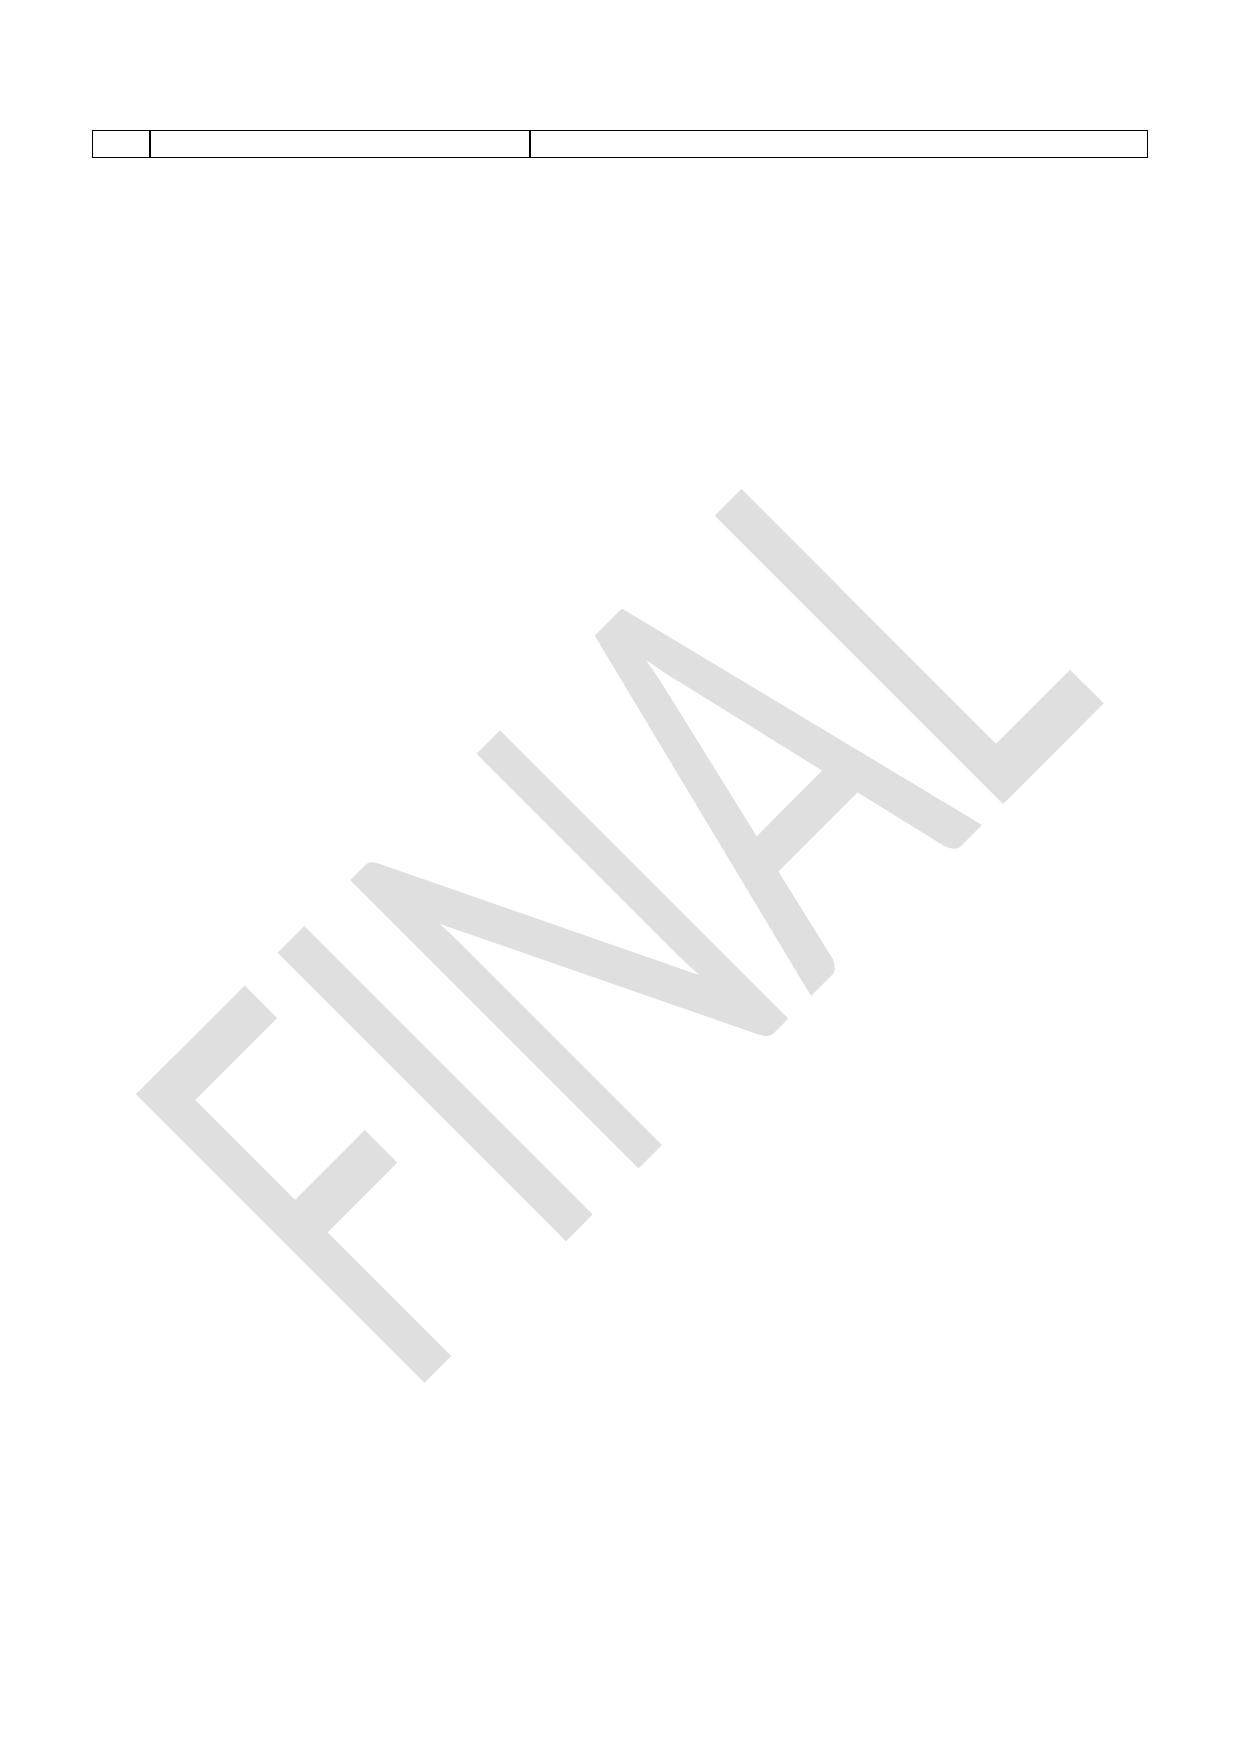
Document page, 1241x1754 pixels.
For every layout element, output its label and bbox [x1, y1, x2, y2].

table_cell [531, 131, 1147, 157]
table_cell [93, 131, 149, 157]
table_cell [151, 131, 529, 157]
